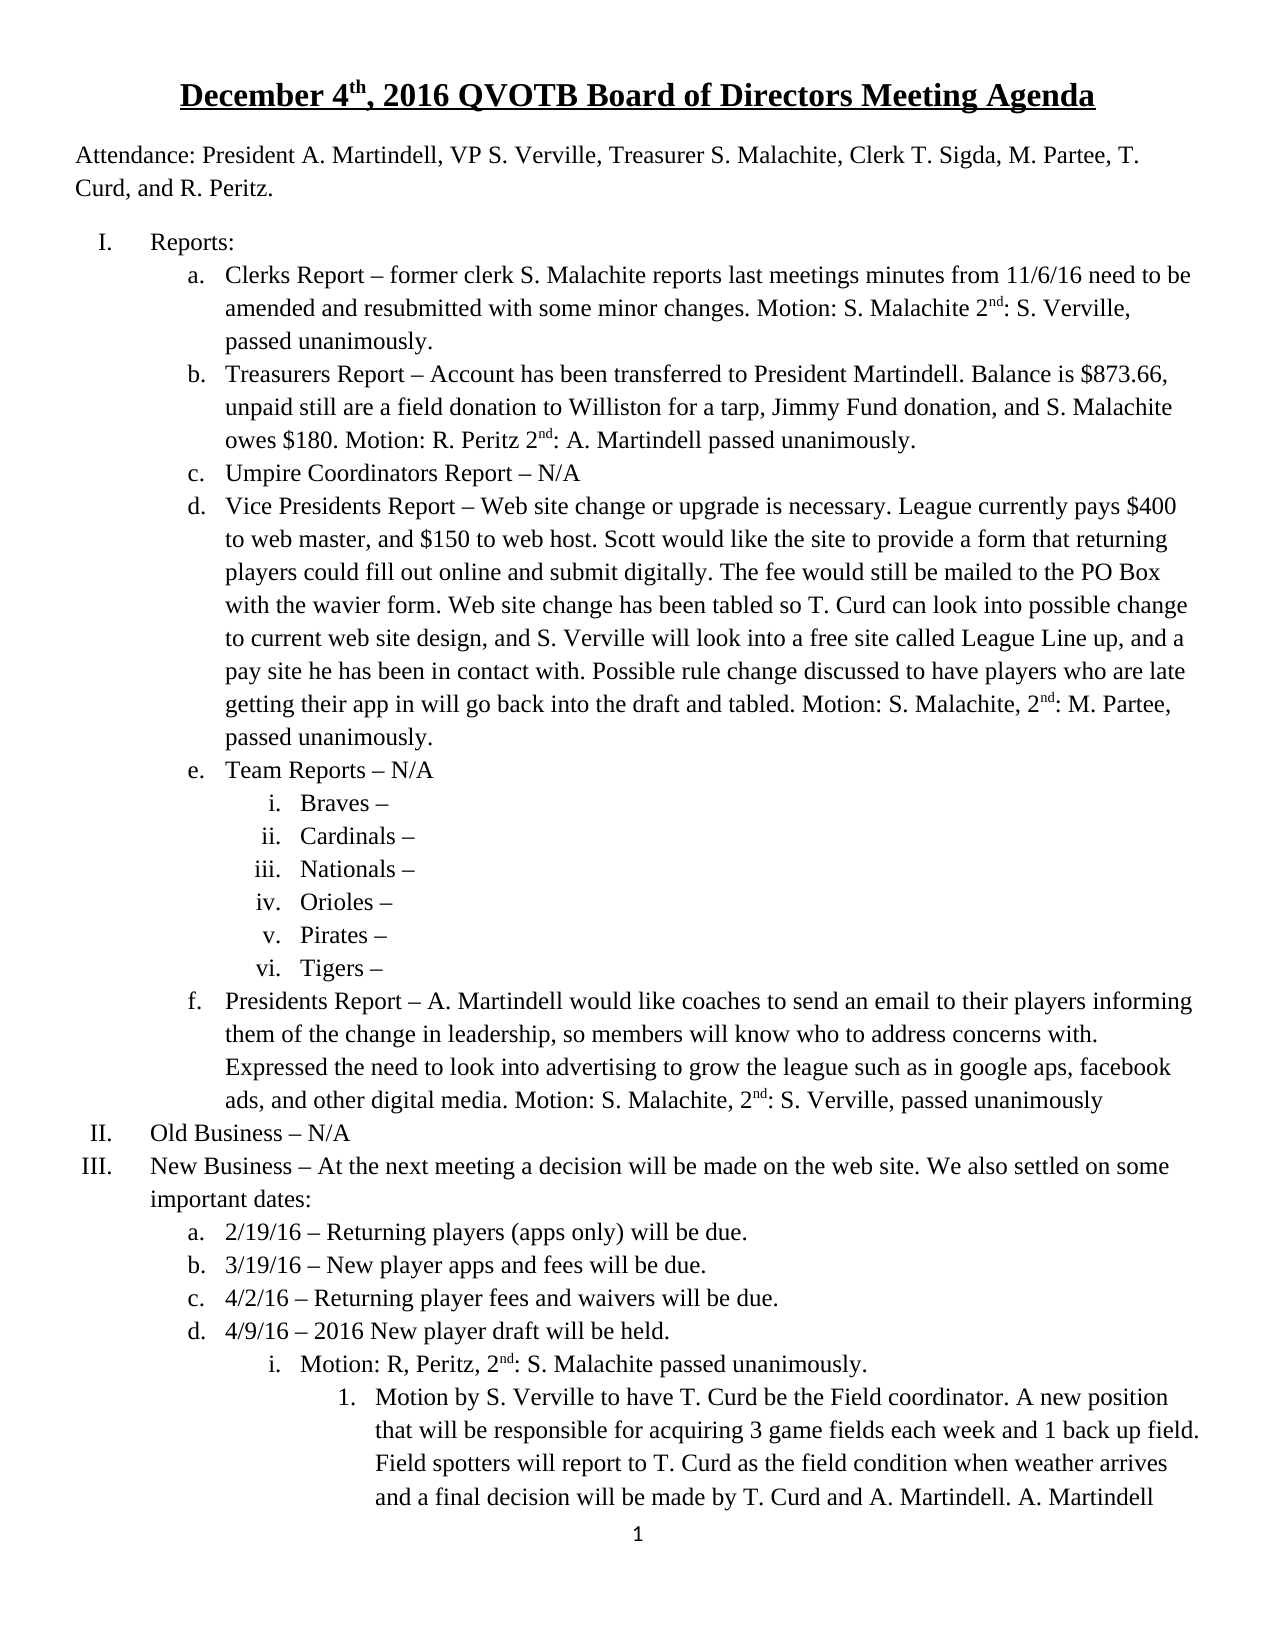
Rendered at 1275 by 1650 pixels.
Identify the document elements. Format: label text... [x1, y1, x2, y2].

list Cardinals – [281, 821, 1200, 850]
list 4/2/16 – Returning player fees and waivers will be due. [187, 1283, 1200, 1312]
list Clerks Report – former clerk S. Malachite reports last meetings minutes from 11/6/16 need to be amended and resubmitted with some minor changes. Motion: S. Malachite 2nd: S. Verville, passed unanimously. [187, 260, 1200, 354]
list Orioles – [281, 887, 1200, 916]
list Vice Presidents Report – Web site change or upgrade is necessary. League currently pays $400 to web master, and $150 to web host. Scott would like the site to provide a form that returning players could fill out online and submit digitally. The fee would still be mailed to the PO Box with the wavier form. Web site change has been tabled so T. Curd can look into possible change to current web site design, and S. Verville will look into a free site called League Line up, and a pay site he has been in contact with. Possible rule change discussed to have players who are late getting their app in will go back into the draft and tabled. Motion: S. Malachite, 2nd: M. Partee, passed unanimously. [187, 491, 1200, 751]
list 3/19/16 – New player apps and fees will be due. [187, 1250, 1200, 1279]
text Attendance: President A. Martindell, VP S. Verville, Treasurer S. Malachite, Clerk T. Sigda, M. Partee, T. Curd, and R. Peritz. [75, 140, 1200, 202]
list Nationals – [281, 854, 1200, 883]
list Presidents Report – A. Martindell would like coaches to send an email to their players informing them of the change in leadership, so members will know who to address concerns with. Expressed the need to look into advertising to grow the league such as in google aps, facebook ads, and other digital media. Motion: S. Malachite, 2nd: S. Verville, passed unanimously [187, 986, 1200, 1114]
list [337, 1382, 1200, 1510]
list Braves – [281, 788, 1200, 817]
list New Business – At the next meeting a decision will be made on the web site. We also settled on some important dates: [112, 1151, 1200, 1213]
list Tigers – [281, 953, 1200, 982]
text December 4th, 2016 QVOTB Board of Directors Meeting Agenda [75, 75, 1200, 113]
list 4/9/16 – 2016 New player draft will be held. [187, 1316, 1200, 1345]
list Reports: [112, 227, 1200, 256]
list Motion: R, Peritz, 2nd: S. Malachite passed unanimously. [281, 1349, 1200, 1378]
list Treasurers Report – Account has been transferred to President Martindell. Balance is $873.66, unpaid still are a field donation to Williston for a tarp, Jimmy Fund donation, and S. Malachite owes $180. Motion: R. Peritz 2nd: A. Martindell passed unanimously. [187, 359, 1200, 454]
list Umpire Coordinators Report – N/A [187, 458, 1200, 487]
list Team Reports – N/A [187, 755, 1200, 784]
list Old Business – N/A [112, 1118, 1200, 1147]
list 2/19/16 – Returning players (apps only) will be due. [187, 1217, 1200, 1246]
list Pirates – [281, 920, 1200, 949]
